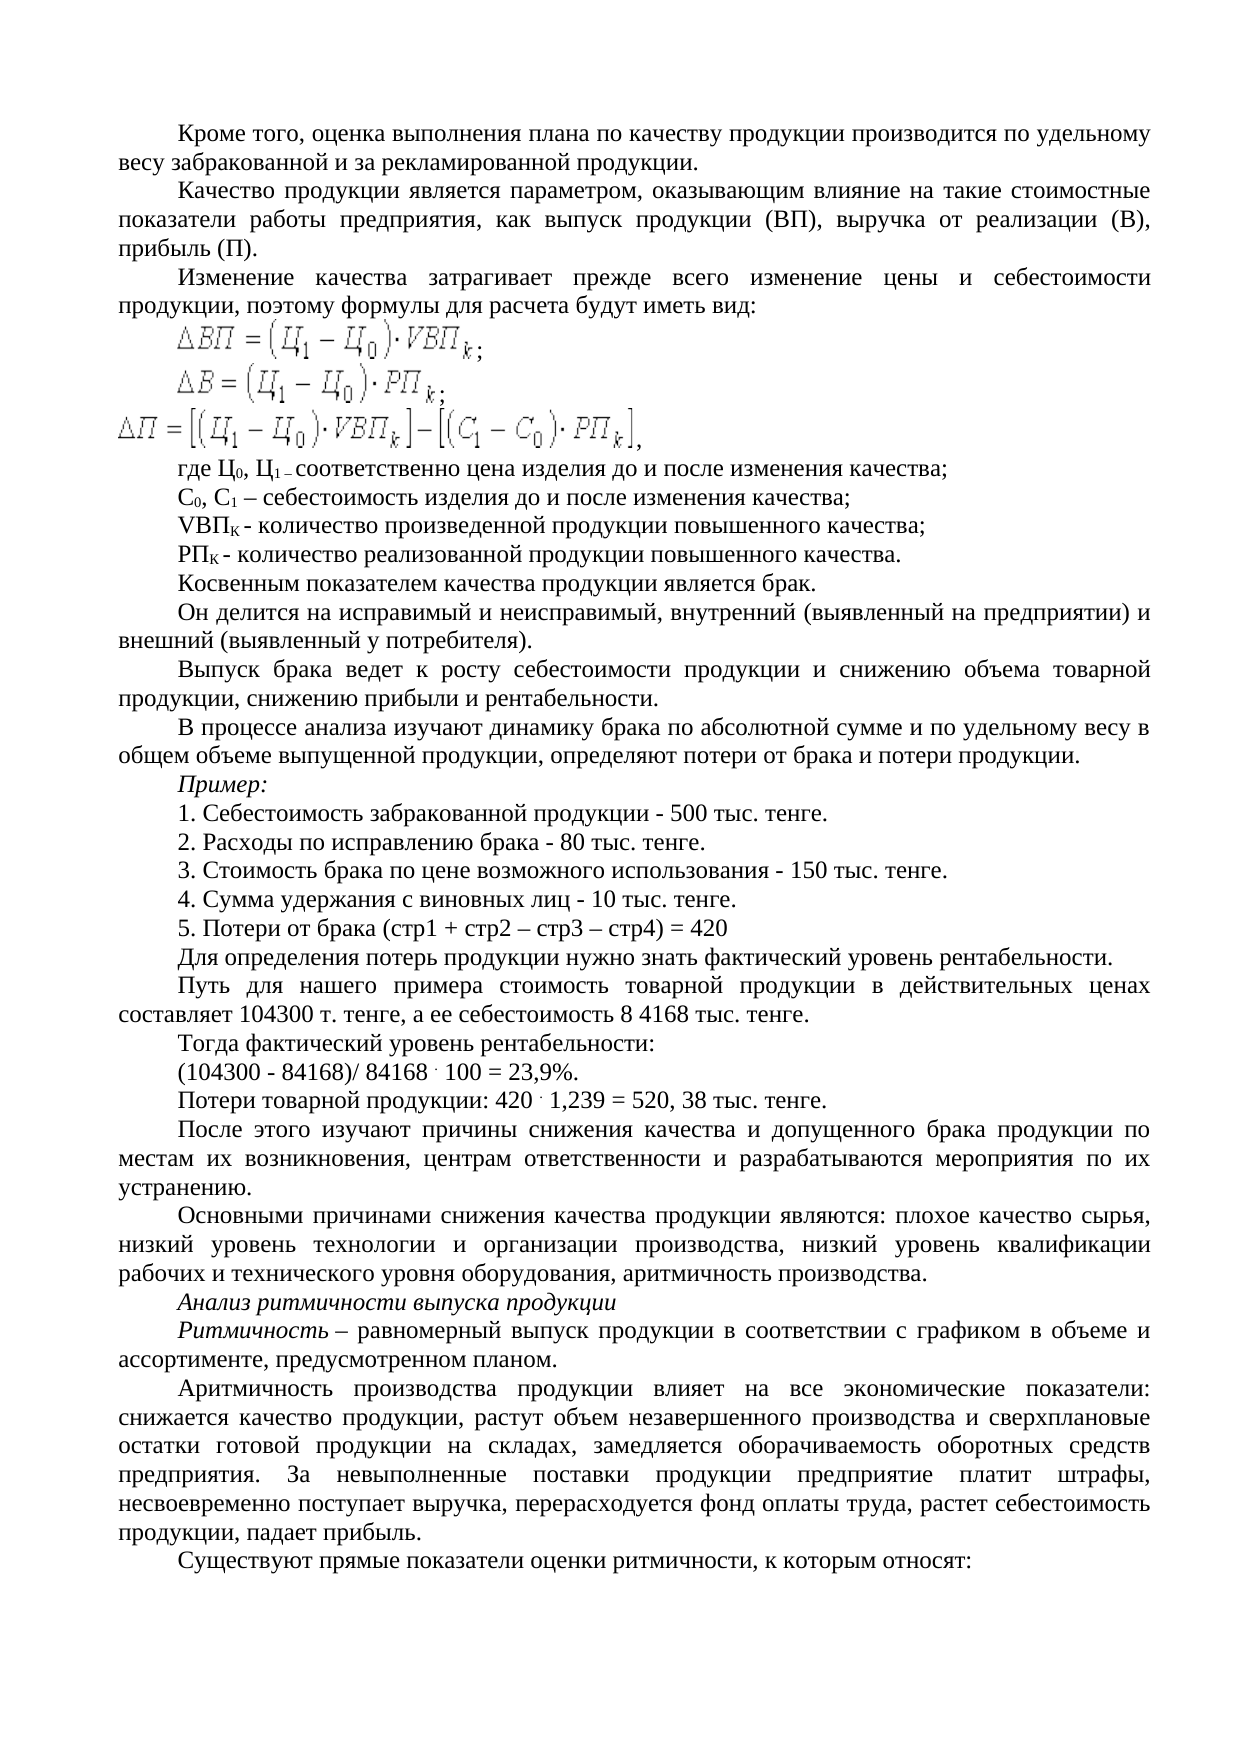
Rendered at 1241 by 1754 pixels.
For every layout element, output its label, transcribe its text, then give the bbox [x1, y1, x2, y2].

text Основными причинами снижения качества продукции являются: плохое качество сырья, низкий уровень технологии и организации производства, низкий уровень квалификации рабочих и технического уровня оборудования, аритмичность производства. [118, 1200, 1152, 1287]
text Он делится на исправимый и неисправимый, внутренний (выявленный на предприятии) и внешний (выявленный у потребителя). [118, 597, 1152, 654]
text Пример: [118, 769, 1152, 798]
text В процессе анализа изучают динамику брака по абсолютной сумме и по удельному весу в общем объеме выпущенной продукции, определяют потери от брака и потери продукции. [118, 712, 1152, 769]
text Кроме того, оценка выполнения плана по качеству продукции производится по удельному весу забракованной и за рекламированной продукции. [118, 118, 1152, 176]
text Косвенным показателем качества продукции является брак. [118, 568, 1152, 597]
text РПК - количество реализованной продукции повышенного качества. [118, 539, 1152, 568]
text 3. Стоимость брака по цене возможного использования - 150 тыс. тенге. [118, 855, 1152, 884]
text С0, С1 – себестоимость изделия до и после изменения качества; [118, 482, 1152, 510]
text Выпуск брака ведет к росту себестоимости продукции и снижению объема товарной продукции, снижению прибыли и рентабельности. [118, 654, 1152, 712]
picture [177, 319, 473, 359]
picture [177, 363, 435, 403]
text Потери товарной продукции: 420 . 1,239 = 520, 38 тыс. тенге. [118, 1085, 1152, 1114]
text 1. Себестоимость забракованной продукции - 500 тыс. тенге. [118, 798, 1152, 827]
text Для определения потерь продукции нужно знать фактический уровень рентабельности. [118, 942, 1152, 970]
text 5. Потери от брака (стр1 + стр2 – стр3 – стр4) = 420 [118, 913, 1152, 942]
text Анализ ритмичности выпуска продукции [118, 1287, 1152, 1315]
picture [118, 408, 633, 448]
text Существуют прямые показатели оценки ритмичности, к которым относят: [118, 1545, 1152, 1574]
text 2. Расходы по исправлению брака - 80 тыс. тенге. [118, 827, 1152, 855]
text Изменение качества затрагивает прежде всего изменение цены и себестоимости продукции, поэтому формулы для расчета будут иметь вид: [118, 262, 1152, 319]
text Ритмичность – равномерный выпуск продукции в соответствии с графиком в объеме и ассортименте, предусмотренном планом. [118, 1315, 1152, 1373]
text Путь для нашего примера стоимость товарной продукции в действительных ценах составляет 104300 т. тенге, а ее себестоимость 8 4168 тыс. тенге. [118, 970, 1152, 1028]
text После этого изучают причины снижения качества и допущенного брака продукции по местам их возникновения, центрам ответственности и разрабатываются мероприятия по их устранению. [118, 1114, 1152, 1200]
text Тогда фактический уровень рентабельности: [118, 1028, 1152, 1057]
text VВПК - количество произведенной продукции повышенного качества; [118, 510, 1152, 539]
text Качество продукции является параметром, оказывающим влияние на такие стоимостные показатели работы предприятия, как выпуск продукции (ВП), выручка от реализации (В), прибыль (П). [118, 176, 1152, 262]
text где Ц0, Ц1 – соответственно цена изделия до и после изменения качества; [118, 453, 1152, 482]
text (104300 - 84168)/ 84168 . 100 = 23,9%. [118, 1057, 1152, 1085]
text 4. Сумма удержания с виновных лиц - 10 тыс. тенге. [118, 884, 1152, 913]
text Аритмичность производства продукции влияет на все экономические показатели: снижается качество продукции, растут объем незавершенного производства и сверхплановые остатки готовой продукции на складах, замедляется оборачиваемость оборотных средств предприятия. За невыполненные поставки продукции предприятие платит штрафы, несвоевременно поступает выручка, перерасходуется фонд оплаты труда, растет себестоимость продукции, падает прибыль. [118, 1373, 1152, 1545]
